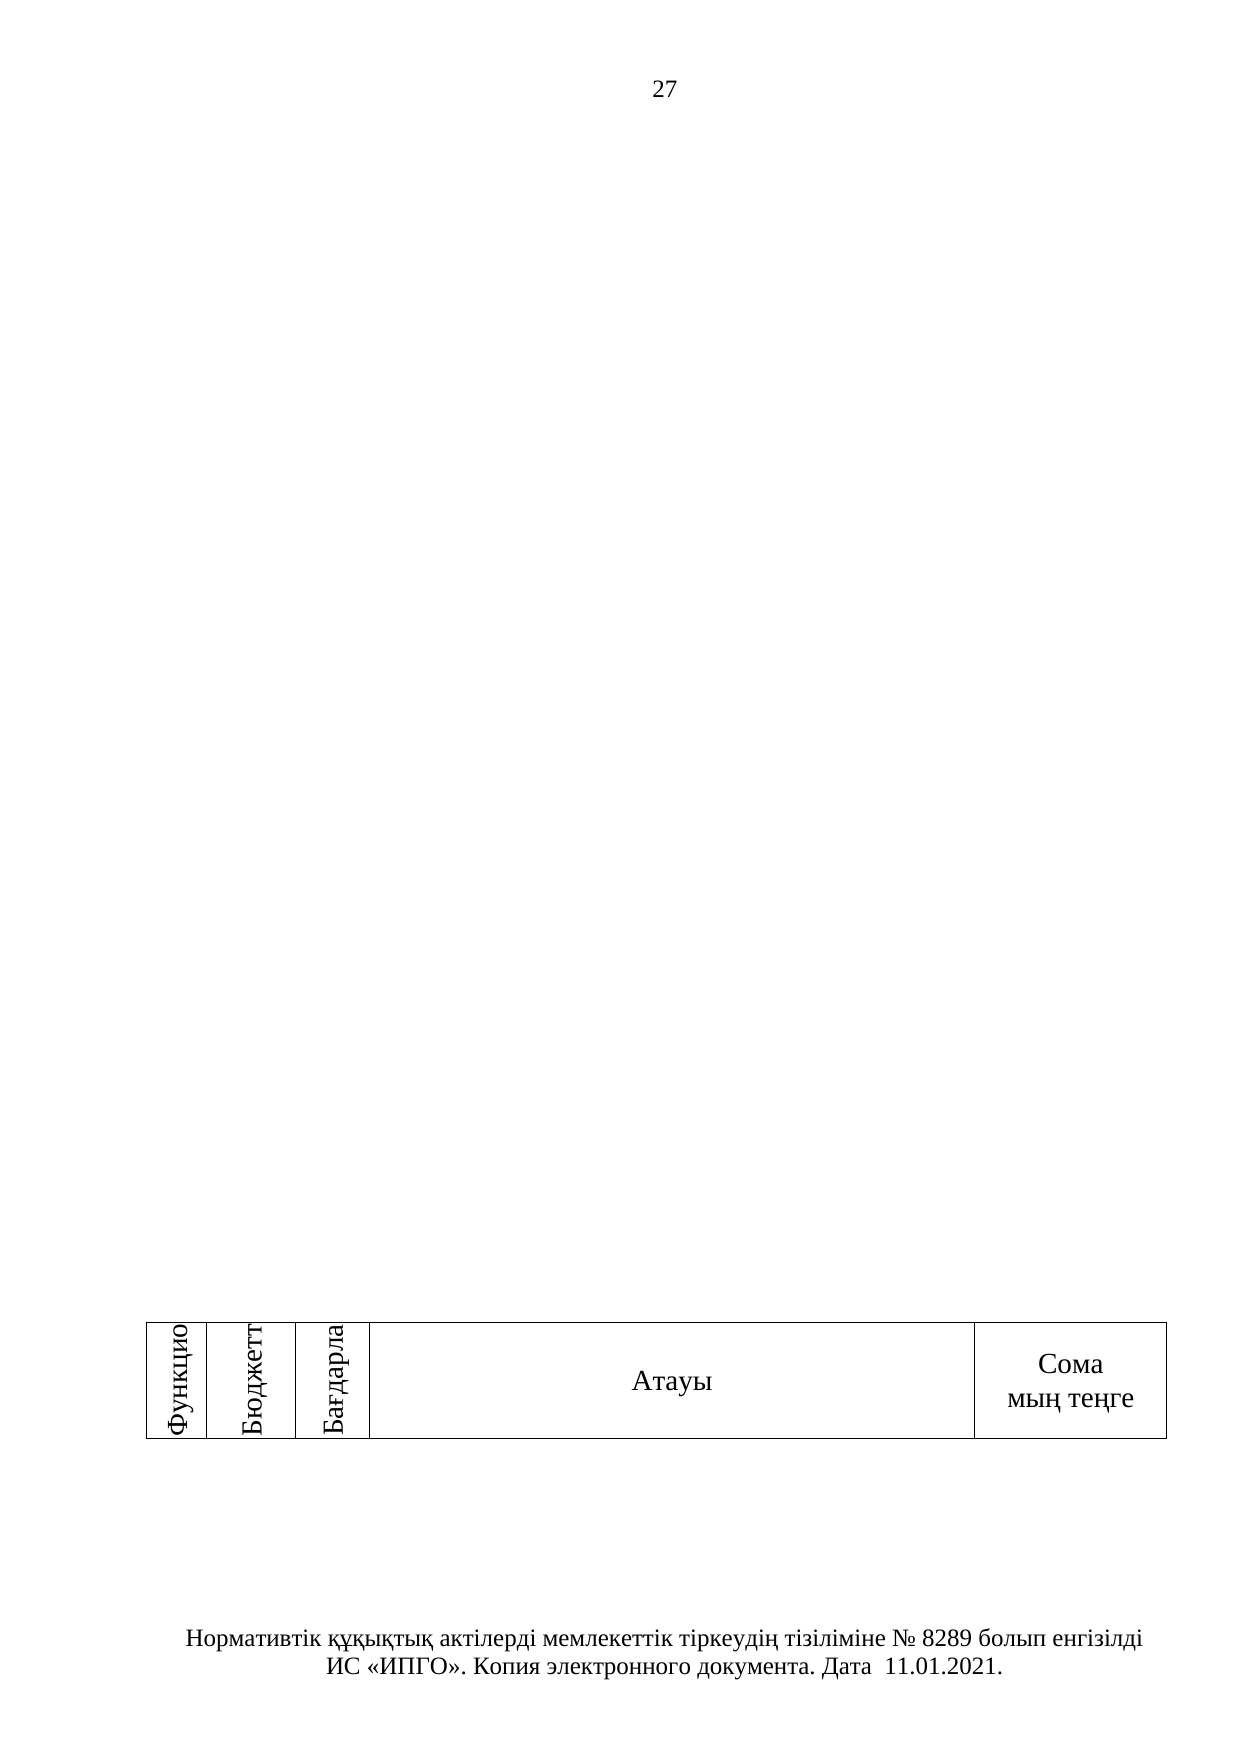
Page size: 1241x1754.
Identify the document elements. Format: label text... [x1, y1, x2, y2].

table_header Функционалдық топ [147, 1323, 206, 1438]
table_header Бағдарлама [296, 1323, 369, 1438]
table_header Бюджеттік бағдарламалардың әкімшісі [207, 1323, 295, 1438]
table_header Атауы [370, 1323, 974, 1438]
table_header Сома мың теңге [975, 1323, 1166, 1438]
